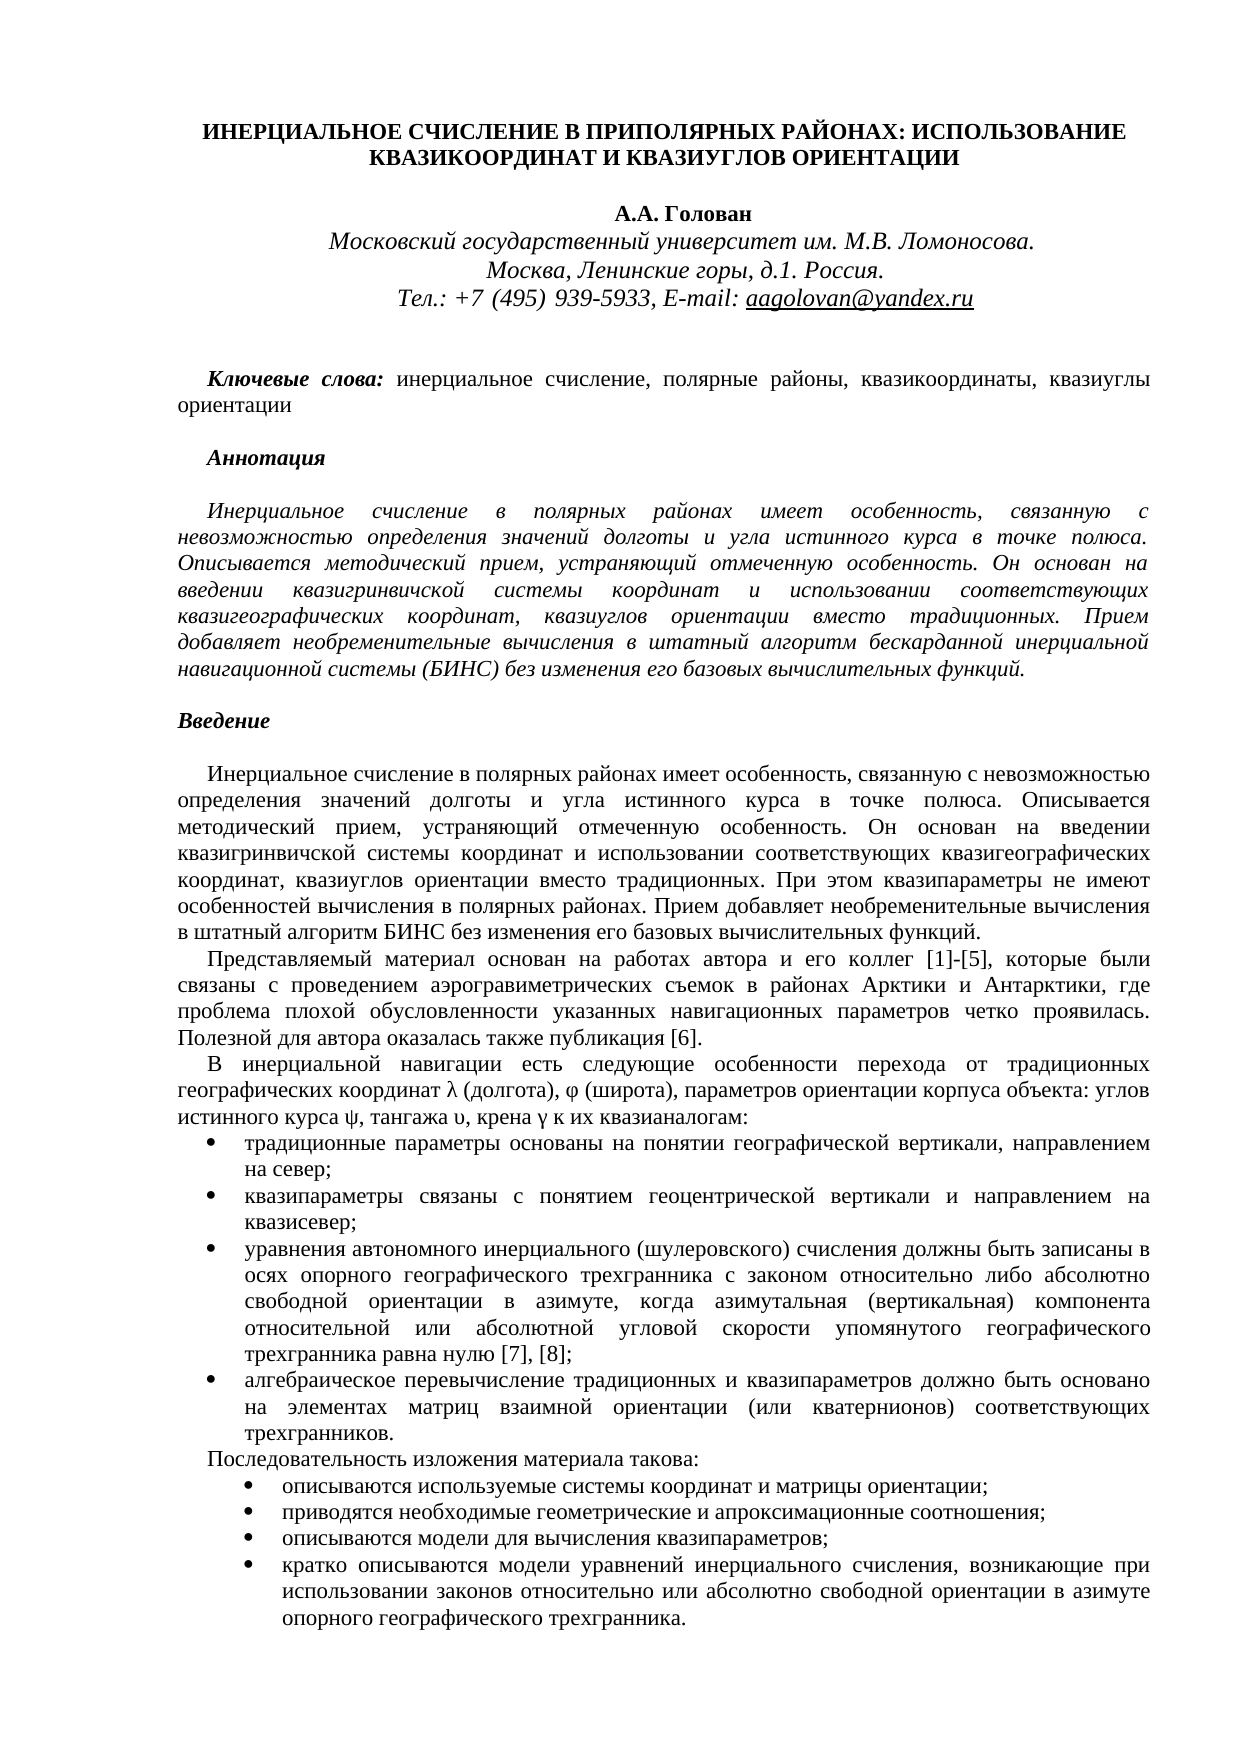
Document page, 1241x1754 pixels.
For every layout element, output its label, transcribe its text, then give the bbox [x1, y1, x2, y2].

text Тел.: +7 (495) 939-5933, E-mail: aagolovan@yandex.ru [177, 283, 1152, 312]
text Аннотация [177, 444, 1152, 470]
list описываются модели для вычисления квазипараметров; [244, 1524, 1152, 1551]
text Введение [177, 707, 1152, 734]
text А.А. Голован [177, 199, 1152, 226]
list описываются используемые системы координат и матрицы ориентации; [244, 1472, 1152, 1498]
text Ключевые слова: инерциальное счисление, полярные районы, квазикоординаты, квазиуглы ориентации [177, 365, 1152, 418]
text В инерциальной навигации есть следующие особенности перехода от традиционных географических координат λ (долгота), φ (широта), параметров ориентации корпуса объекта: углов истинного курса ψ, тангажа υ, крена γ к их квазианалогам: [177, 1050, 1152, 1129]
list алгебраическое перевычисление традиционных и квазипараметров должно быть основано на элементах матриц взаимной ориентации (или кватернионов) соответствующих трехгранников. [207, 1366, 1152, 1445]
list квазипараметры связаны с понятием геоцентрической вертикали и направлением на квазисевер; [207, 1182, 1152, 1234]
list приводятся необходимые геометрические и апроксимационные соотношения; [244, 1498, 1152, 1524]
text Московский государственный университет им. М.В. Ломоносова. [177, 226, 1152, 255]
text Москва, Ленинские горы, д.1. Россия. [177, 255, 1152, 283]
text Инерциальное счисление в полярных районах имеет особенность, связанную с невозможностью определения значений долготы и угла истинного курса в точке полюса. Описывается методический прием, устраняющий отмеченную особенность. Он основан на введении квазигринвичской системы координат и использовании соответствующих квазигеографических координат, квазиуглов ориентации вместо традиционных. При этом квазипараметры не имеют особенностей вычисления в полярных районах. Прием добавляет необременительные вычисления в штатный алгоритм БИНС без изменения его базовых вычислительных функций. [177, 760, 1152, 945]
list кратко описываются модели уравнений инерциального счисления, возникающие при использовании законов относительно или абсолютно свободной ориентации в азимуте опорного географического трехгранника. [244, 1551, 1152, 1630]
text Инерциальное счисление в полярных районах имеет особенность, связанную с невозможностью определения значений долготы и угла истинного курса в точке полюса. Описывается методический прием, устраняющий отмеченную особенность. Он основан на введении квазигринвичской системы координат и использовании соответствующих квазигеографических координат, квазиуглов ориентации вместо традиционных. Прием добавляет необременительные вычисления в штатный алгоритм бескарданной инерциальной навигационной системы (БИНС) без изменения его базовых вычислительных функций. [177, 497, 1152, 681]
text Представляемый материал основан на работах автора и его коллег [1]-[5], которые были связаны с проведением аэрогравиметрических съемок в районах Арктики и Антарктики, где проблема плохой обусловленности указанных навигационных параметров четко проявилась. Полезной для автора оказалась также публикация [6]. [177, 945, 1152, 1050]
list уравнения автономного инерциального (шулеровского) счисления должны быть записаны в осях опорного географического трехгранника с законом относительно либо абсолютно свободной ориентации в азимуте, когда азимутальная (вертикальная) компонента относительной или абсолютной угловой скорости упомянутого географического трехгранника равна нулю [7], [8]; [207, 1234, 1152, 1366]
list традиционные параметры основаны на понятии географической вертикали, направлением на север; [207, 1129, 1152, 1182]
text ИНЕРЦИАЛЬНОЕ СЧИСЛЕНИЕ В ПРИПОЛЯРНЫХ РАЙОНАХ: ИСПОЛЬЗОВАНИЕ КВАЗИКООРДИНАТ И КВАЗИУГЛОВ ОРИЕНТАЦИИ [177, 118, 1152, 171]
text Последовательность изложения материала такова: [177, 1445, 1152, 1472]
